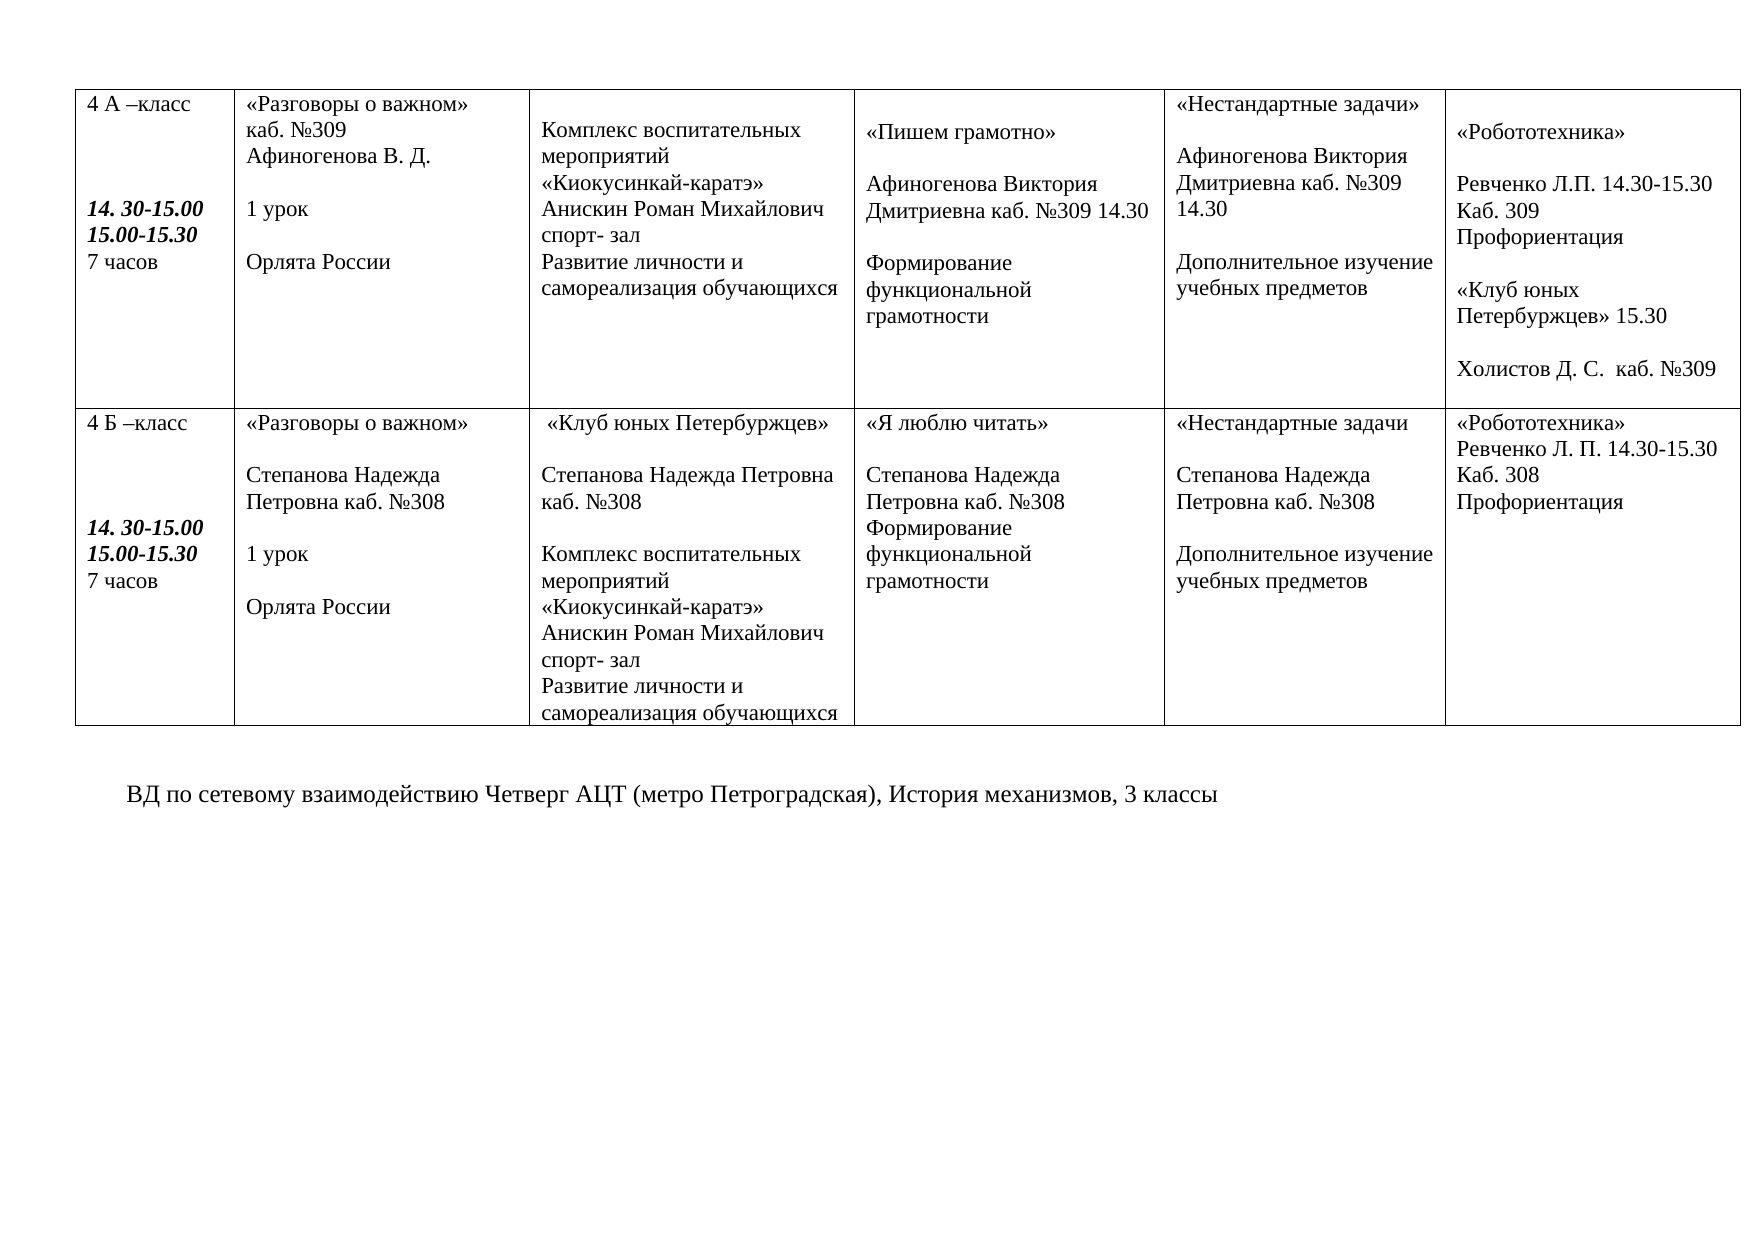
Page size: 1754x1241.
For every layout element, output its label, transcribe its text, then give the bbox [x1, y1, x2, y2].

table_cell «Нестандартные задачи Степанова Надежда Петровна каб. №308 Дополнительное изучение учебных предметов [1165, 409, 1445, 725]
table_cell «Робототехника» Ревченко Л. П. 14.30-15.30 Каб. 308 Профориентация [1446, 409, 1740, 725]
text ВД по сетевому взаимодействию Четверг АЦТ (метро Петроградская), История механизмов, 3 классы [75, 779, 1679, 807]
table_cell «Пишем грамотно» Афиногенова Виктория Дмитриевна каб. №309 14.30 Формирование функциональной грамотности [855, 90, 1164, 408]
table_cell Комплекс воспитательных мероприятий «Киокусинкай-каратэ» Анискин Роман Михайлович спорт- зал Развитие личности и самореализация обучающихся [530, 90, 854, 408]
table_cell «Я люблю читать» Степанова Надежда Петровна каб. №308 Формирование функциональной грамотности [855, 409, 1164, 725]
table_cell «Клуб юных Петербуржцев» Степанова Надежда Петровна каб. №308 Комплекс воспитательных мероприятий «Киокусинкай-каратэ» Анискин Роман Михайлович спорт- зал Развитие личности и самореализация обучающихся [530, 409, 854, 725]
table_cell «Нестандартные задачи» Афиногенова Виктория Дмитриевна каб. №309 14.30 Дополнительное изучение учебных предметов [1165, 90, 1445, 408]
table_cell 4 А –класс 14. 30-15.00 15.00-15.30 7 часов [76, 90, 234, 408]
table_cell «Робототехника» Ревченко Л.П. 14.30-15.30 Каб. 309 Профориентация «Клуб юных Петербуржцев» 15.30 Холистов Д. С. каб. №309 [1446, 90, 1740, 408]
table_cell «Разговоры о важном» каб. №309 Афиногенова В. Д. 1 урок Орлята России [235, 90, 529, 408]
table_cell 4 Б –класс 14. 30-15.00 15.00-15.30 7 часов [76, 409, 234, 725]
table_cell «Разговоры о важном» Степанова Надежда Петровна каб. №308 1 урок Орлята России [235, 409, 529, 725]
